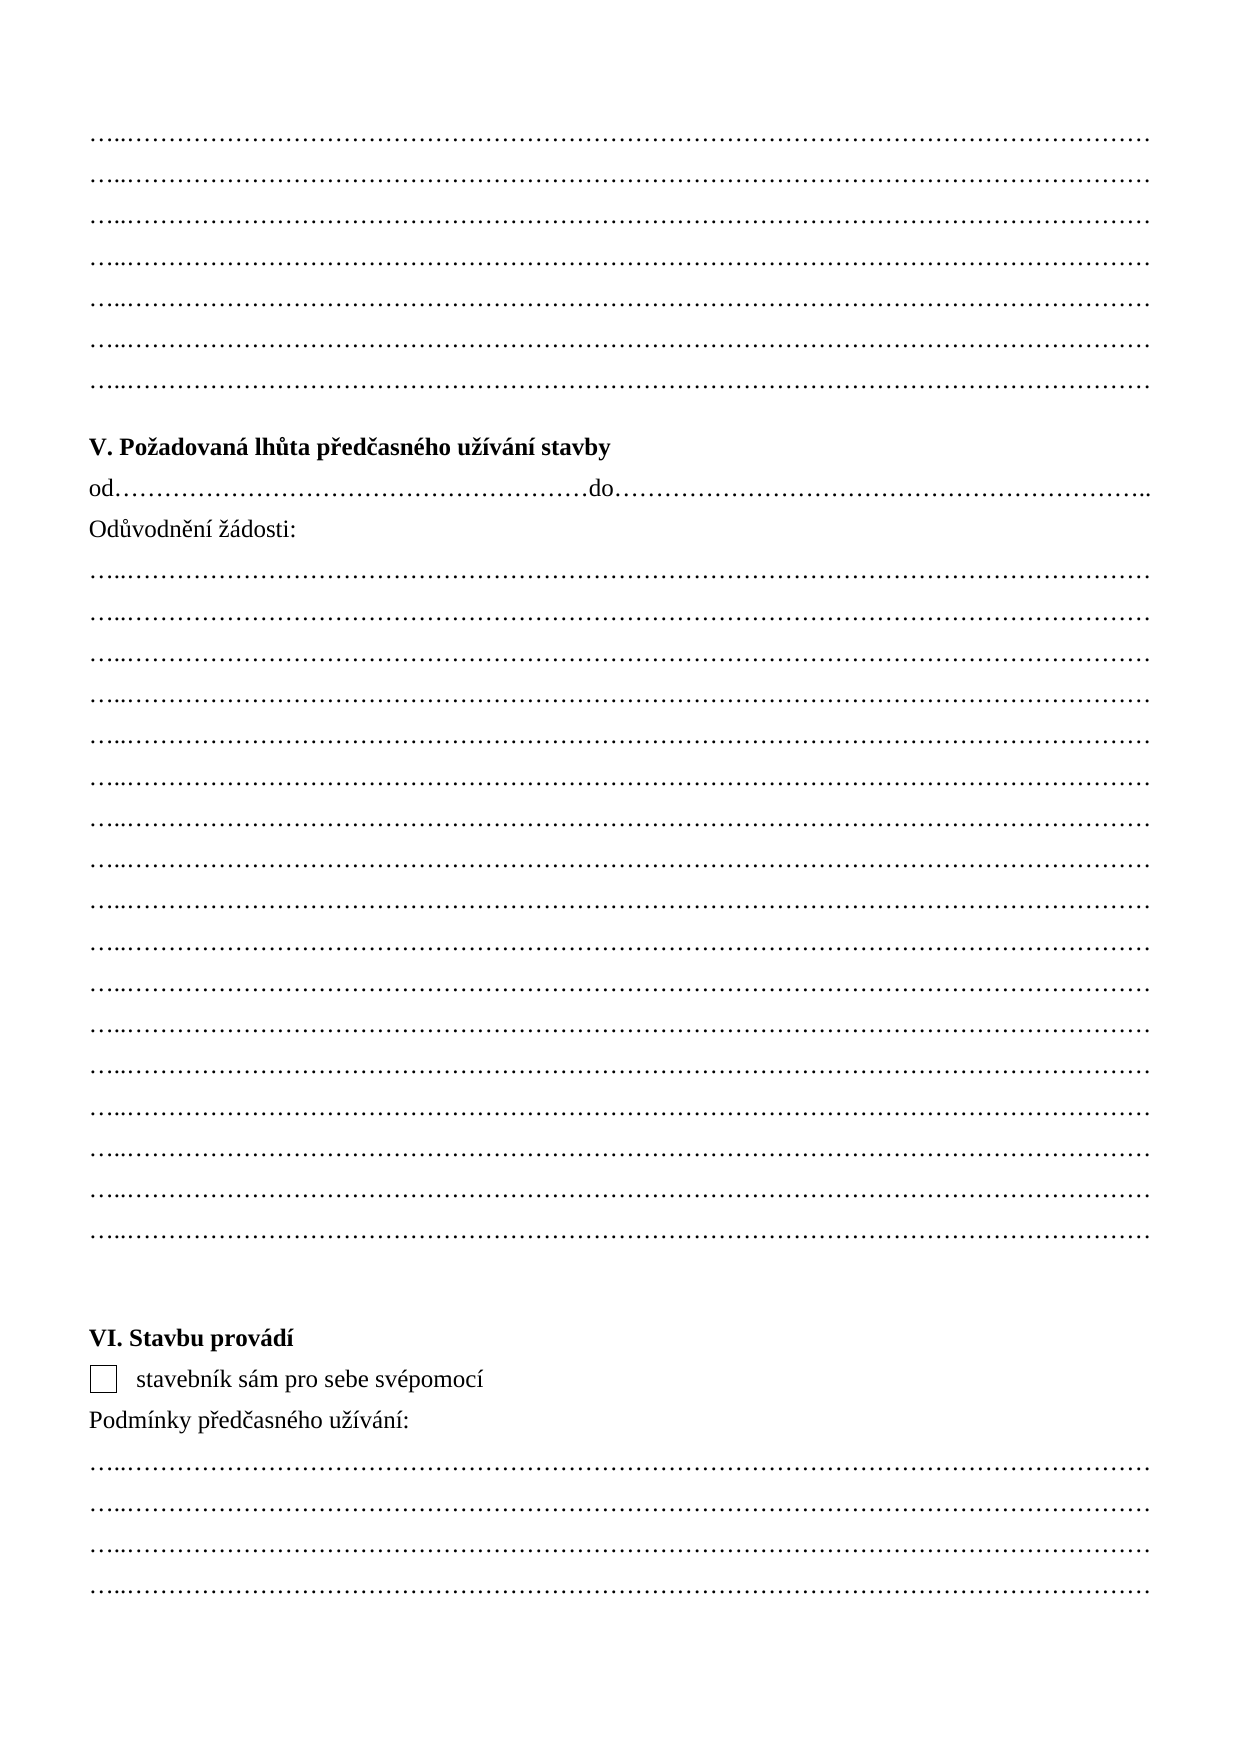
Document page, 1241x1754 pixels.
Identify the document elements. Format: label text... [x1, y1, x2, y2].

text od…………………………………………………do……………………………………………………….. [89, 473, 1152, 502]
text …..…………………………………………………………………………………………………………… [89, 1133, 1152, 1162]
text …..…………………………………………………………………………………………………………… [89, 1051, 1152, 1079]
text …..…………………………………………………………………………………………………………… [89, 803, 1152, 832]
text …..…………………………………………………………………………………………………………… [89, 1174, 1152, 1203]
text …..…………………………………………………………………………………………………………… [89, 283, 1152, 312]
text …..…………………………………………………………………………………………………………… [89, 1488, 1152, 1517]
text …..…………………………………………………………………………………………………………… [89, 844, 1152, 873]
text Podmínky předčasného užívání: [89, 1406, 1152, 1434]
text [89, 159, 1152, 188]
text …..…………………………………………………………………………………………………………… [89, 762, 1152, 791]
text …..…………………………………………………………………………………………………………… [89, 927, 1152, 956]
text …..…………………………………………………………………………………………………………… [89, 638, 1152, 667]
text …..…………………………………………………………………………………………………………… [89, 324, 1152, 353]
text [89, 201, 1152, 229]
text V. Požadovaná lhůta předčasného užívání stavby [89, 432, 1152, 461]
text …..…………………………………………………………………………………………………………… [89, 1529, 1152, 1558]
text …..…………………………………………………………………………………………………………… [89, 1009, 1152, 1038]
text …..…………………………………………………………………………………………………………… [89, 1092, 1152, 1121]
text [89, 118, 1152, 147]
text …..…………………………………………………………………………………………………………… [89, 886, 1152, 914]
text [89, 242, 1152, 271]
text …..…………………………………………………………………………………………………………… [89, 679, 1152, 708]
text VI. Stavbu provádí [89, 1323, 1152, 1352]
text stavebník sám pro sebe svépomocí [89, 1364, 1152, 1393]
text …..…………………………………………………………………………………………………………… [89, 597, 1152, 626]
text …..…………………………………………………………………………………………………………… [89, 366, 1152, 394]
text …..…………………………………………………………………………………………………………… [89, 1216, 1152, 1244]
text …..…………………………………………………………………………………………………………… [89, 1447, 1152, 1476]
text …..…………………………………………………………………………………………………………… [89, 1571, 1152, 1599]
text …..…………………………………………………………………………………………………………… [89, 556, 1152, 584]
text Odůvodnění žádosti: [89, 514, 1152, 543]
text …..…………………………………………………………………………………………………………… [89, 721, 1152, 749]
text …..…………………………………………………………………………………………………………… [89, 968, 1152, 997]
